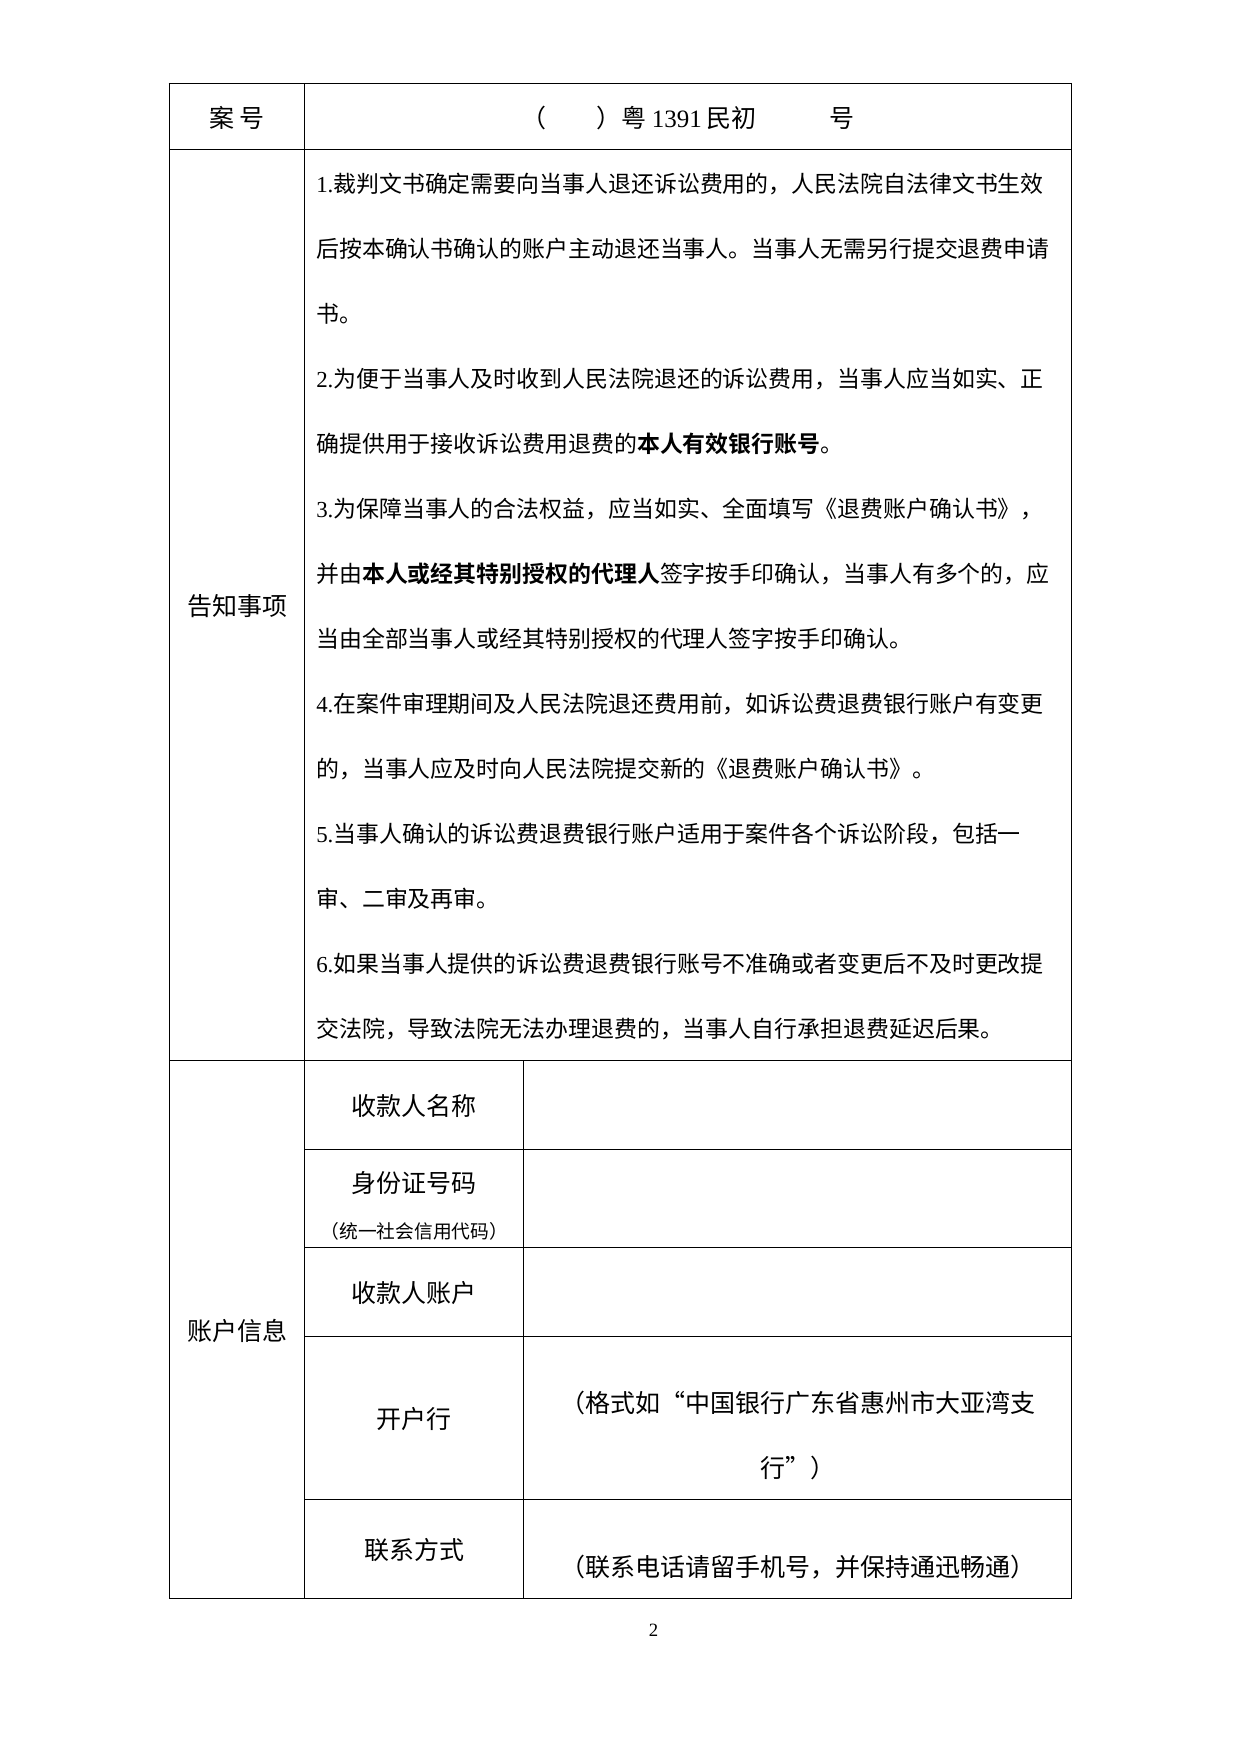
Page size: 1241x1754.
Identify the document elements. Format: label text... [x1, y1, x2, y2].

table_cell 收款人名称 [305, 1061, 523, 1148]
table_cell 开户行 [305, 1337, 523, 1499]
table_cell 收款人账户 [305, 1248, 523, 1336]
table_header （ ）粤1391民初 号 [305, 84, 1071, 149]
table_header 案 号 [170, 84, 304, 149]
table_cell 账户信息 [170, 1061, 304, 1598]
table_cell 身份证号码 （统一社会信用代码） [305, 1150, 523, 1247]
table_cell [524, 1150, 1071, 1247]
table_cell （联系电话请留手机号，并保持通迅畅通） [524, 1500, 1071, 1598]
table_cell 1.裁判文书确定需要向当事人退还诉讼费用的，人民法院自法律文书生效后按本确认书确认的账户主动退还当事人。当事人无需另行提交退费申请书。 2.为便于当事人及时收到人民法院退还的诉讼费用，当事人应当如实、正确提供用于接收诉讼费用退费的本人有效银行账号。 3.为保障当事人的合法权益，应当如实、全面填写《退费账户确认书》，并由本人或经其特别授权的代理人签字按手印确认，当事人有多个的，应当由全部当事人或经其特别授权的代理人签字按手印确认。 4.在案件审理期间及人民法院退还费用前，如诉讼费退费银行账户有变更的，当事人应及时向人民法院提交新的《退费账户确认书》。 5.当事人确认的诉讼费退费银行账户适用于案件各个诉讼阶段，包括一审、二审及再审。 6.如果当事人提供的诉讼费退费银行账号不准确或者变更后不及时更改提交法院，导致法院无法办理退费的，当事人自行承担退费延迟后果。 [305, 150, 1071, 1060]
table_cell 告知事项 [170, 150, 304, 1060]
table_cell [524, 1061, 1071, 1148]
table_cell [524, 1248, 1071, 1336]
table_cell 联系方式 [305, 1500, 523, 1598]
table_cell （格式如“中国银行广东省惠州市大亚湾支行”） [524, 1337, 1071, 1499]
